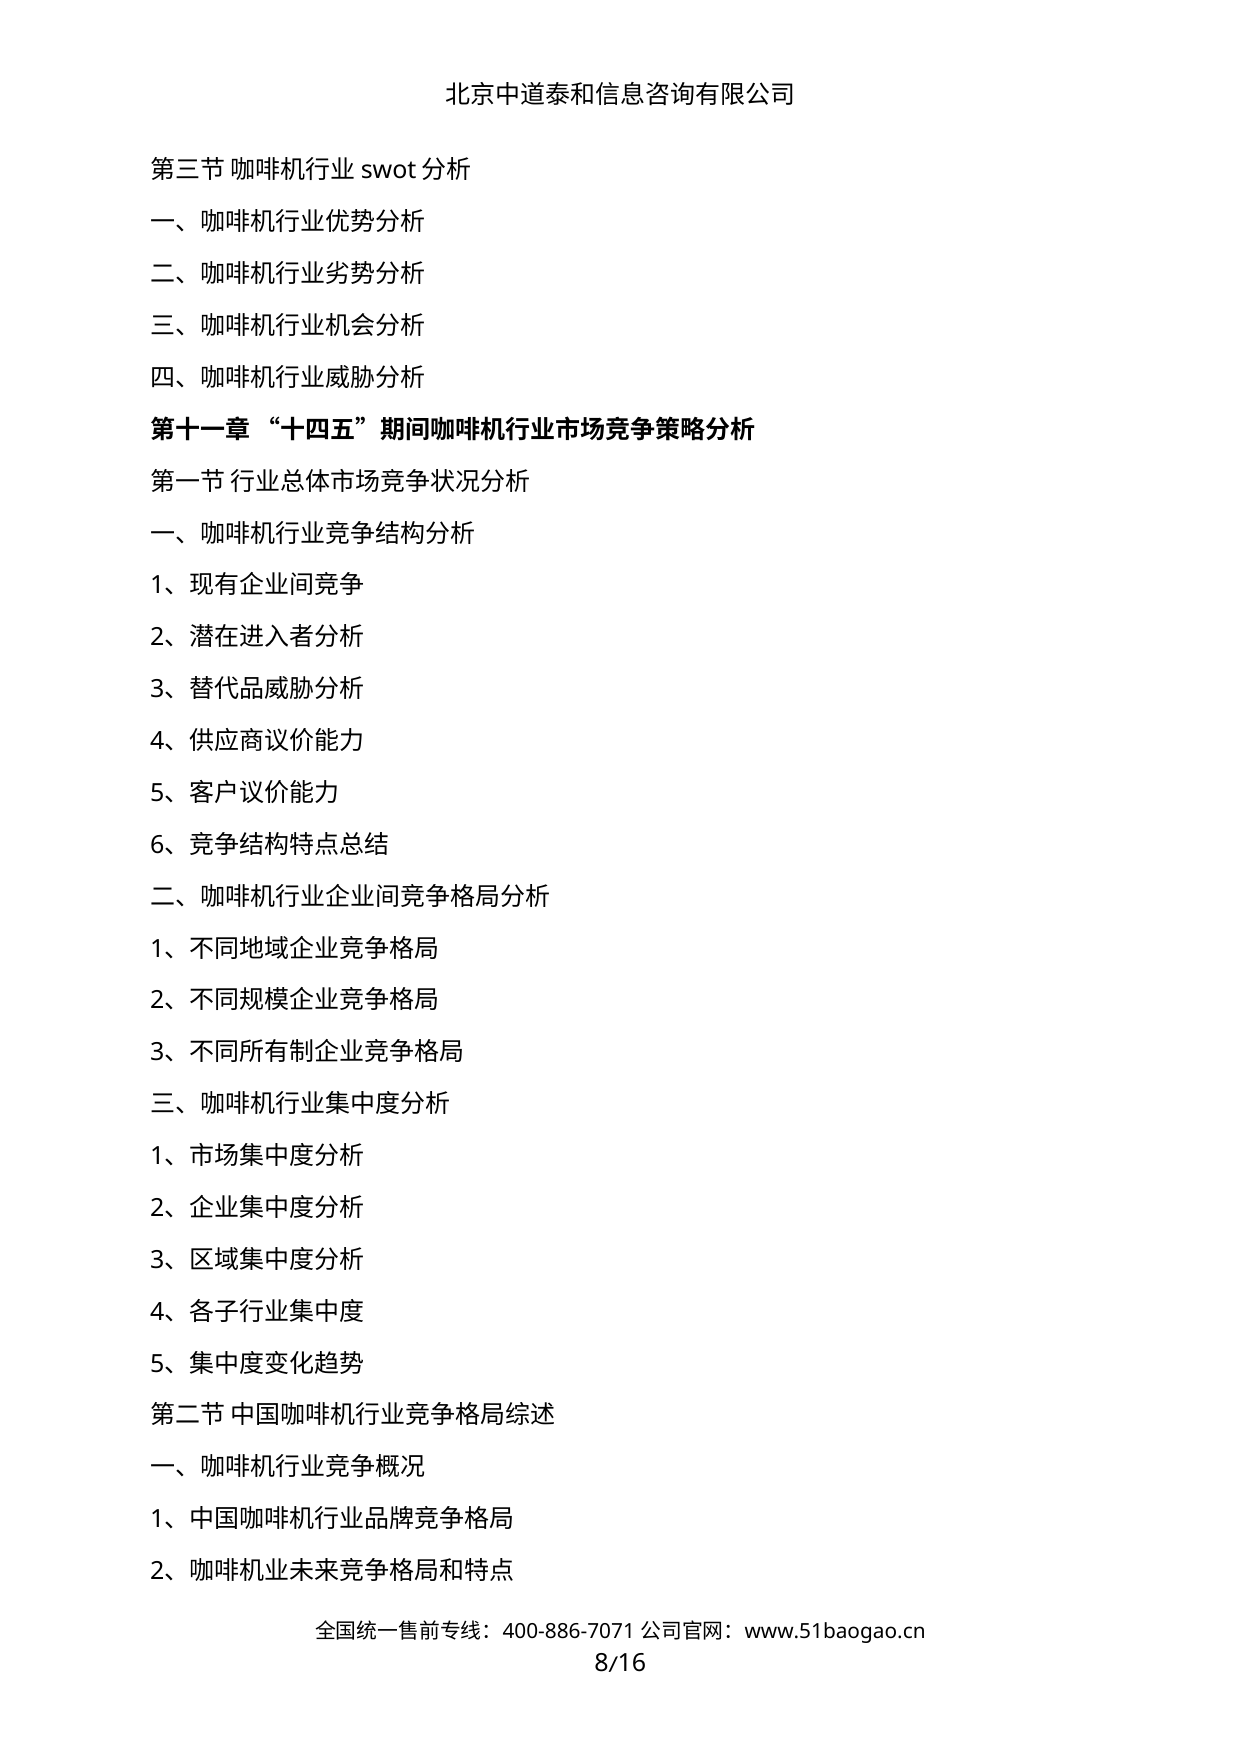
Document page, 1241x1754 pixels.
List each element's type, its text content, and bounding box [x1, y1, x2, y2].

text 3、替代品威胁分析 [150, 669, 1090, 705]
text 1、不同地域企业竞争格局 [150, 928, 1090, 964]
text 3、区域集中度分析 [150, 1239, 1090, 1276]
text 第二节 中国咖啡机行业竞争格局综述 [150, 1395, 1090, 1431]
text 2、潜在进入者分析 [150, 617, 1090, 653]
text 5、客户议价能力 [150, 772, 1090, 809]
text 4、各子行业集中度 [150, 1291, 1090, 1327]
text 一、咖啡机行业竞争概况 [150, 1447, 1090, 1483]
text 1、市场集中度分析 [150, 1136, 1090, 1172]
text 四、咖啡机行业威胁分析 [150, 357, 1090, 394]
text 三、咖啡机行业机会分析 [150, 306, 1090, 342]
text 二、咖啡机行业企业间竞争格局分析 [150, 876, 1090, 912]
text 6、竞争结构特点总结 [150, 824, 1090, 861]
text 1、现有企业间竞争 [150, 565, 1090, 601]
text 2、咖啡机业未来竞争格局和特点 [150, 1551, 1090, 1587]
text 第三节 咖啡机行业swot分析 [150, 150, 1090, 186]
text 3、不同所有制企业竞争格局 [150, 1032, 1090, 1068]
text 1、中国咖啡机行业品牌竞争格局 [150, 1499, 1090, 1535]
text 一、咖啡机行业竞争结构分析 [150, 513, 1090, 549]
text 2、企业集中度分析 [150, 1187, 1090, 1224]
text 2、不同规模企业竞争格局 [150, 980, 1090, 1016]
text 4、供应商议价能力 [150, 721, 1090, 757]
text 第一节 行业总体市场竞争状况分析 [150, 461, 1090, 497]
text 5、集中度变化趋势 [150, 1343, 1090, 1379]
text 二、咖啡机行业劣势分析 [150, 254, 1090, 290]
text 第十一章 “十四五”期间咖啡机行业市场竞争策略分析 [150, 409, 1090, 446]
text 三、咖啡机行业集中度分析 [150, 1084, 1090, 1120]
text 一、咖啡机行业优势分析 [150, 202, 1090, 238]
